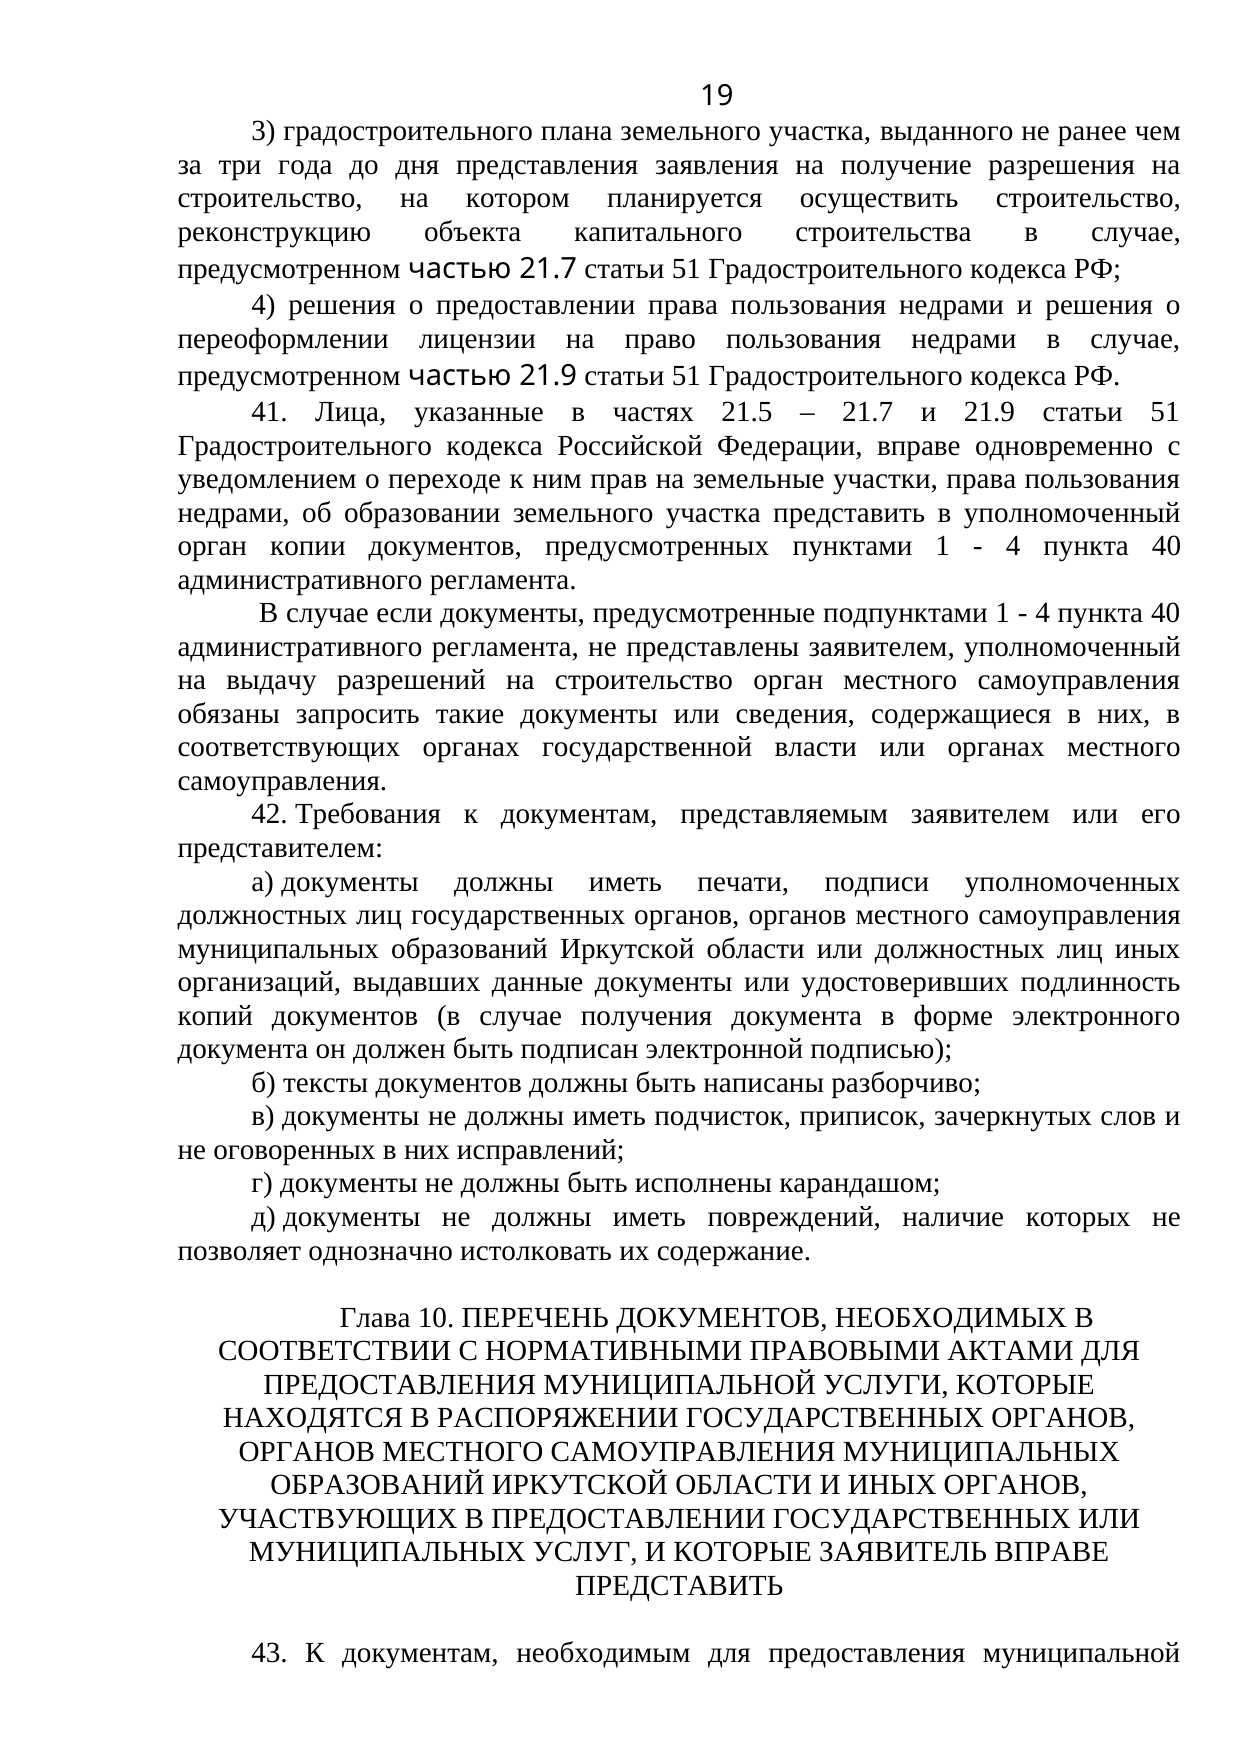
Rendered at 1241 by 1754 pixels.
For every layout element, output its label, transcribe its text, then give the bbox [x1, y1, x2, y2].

text 3) градостроительного плана земельного участка, выданного не ранее чем за три года до дня представления заявления на получение разрешения на строительство, на котором планируется осуществить строительство, реконструкцию объекта капитального строительства в случае, предусмотренном частью 21.7 статьи 51 Градостроительного кодекса РФ; [177, 113, 1181, 287]
text б) тексты документов должны быть написаны разборчиво; [177, 1065, 1181, 1098]
text 42. Требования к документам, представляемым заявителем или его представителем: [177, 797, 1181, 864]
text д) документы не должны иметь повреждений, наличие которых не позволяет однозначно истолковать их содержание. [177, 1199, 1181, 1266]
text 41. Лица, указанные в частях 21.5 – 21.7 и 21.9 статьи 51 Градостроительного кодекса Российской Федерации, вправе одновременно с уведомлением о переходе к ним прав на земельные участки, права пользования недрами, об образовании земельного участка представить в уполномоченный орган копии документов, предусмотренных пунктами 1 - 4 пункта 40 административного регламента. [177, 394, 1181, 595]
text 4) решения о предоставлении права пользования недрами и решения о переоформлении лицензии на право пользования недрами в случае, предусмотренном частью 21.9 статьи 51 Градостроительного кодекса РФ. [177, 287, 1181, 394]
text Глава 10. ПЕРЕЧЕНЬ ДОКУМЕНТОВ, НЕОБХОДИМЫХ В СООТВЕТСТВИИ С НОРМАТИВНЫМИ ПРАВОВЫМИ АКТАМИ ДЛЯ ПРЕДОСТАВЛЕНИЯ МУНИЦИПАЛЬНОЙ УСЛУГИ, КОТОРЫЕ НАХОДЯТСЯ В РАСПОРЯЖЕНИИ ГОСУДАРСТВЕННЫХ ОРГАНОВ, ОРГАНОВ МЕСТНОГО САМОУПРАВЛЕНИЯ МУНИЦИПАЛЬНЫХ ОБРАЗОВАНИЙ ИРКУТСКОЙ ОБЛАСТИ И ИНЫХ ОРГАНОВ, УЧАСТВУЮЩИХ В ПРЕДОСТАВЛЕНИИ ГОСУДАРСТВЕННЫХ ИЛИ МУНИЦИПАЛЬНЫХ УСЛУГ, И КОТОРЫЕ ЗАЯВИТЕЛЬ ВПРАВЕ ПРЕДСТАВИТЬ [177, 1300, 1181, 1602]
text г) документы не должны быть исполнены карандашом; [177, 1166, 1181, 1199]
text а) документы должны иметь печати, подписи уполномоченных должностных лиц государственных органов, органов местного самоуправления муниципальных образований Иркутской области или должностных лиц иных организаций, выдавших данные документы или удостоверивших подлинность копий документов (в случае получения документа в форме электронного документа он должен быть подписан электронной подписью); [177, 864, 1181, 1065]
text в) документы не должны иметь подчисток, приписок, зачеркнутых слов и не оговоренных в них исправлений; [177, 1098, 1181, 1166]
text В случае если документы, предусмотренные подпунктами 1 - 4 пункта 40 административного регламента, не представлены заявителем, уполномоченный на выдачу разрешений на строительство орган местного самоуправления обязаны запросить такие документы или сведения, содержащиеся в них, в соответствующих органах государственной власти или органах местного самоуправления. [177, 595, 1181, 797]
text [177, 1635, 1181, 1669]
